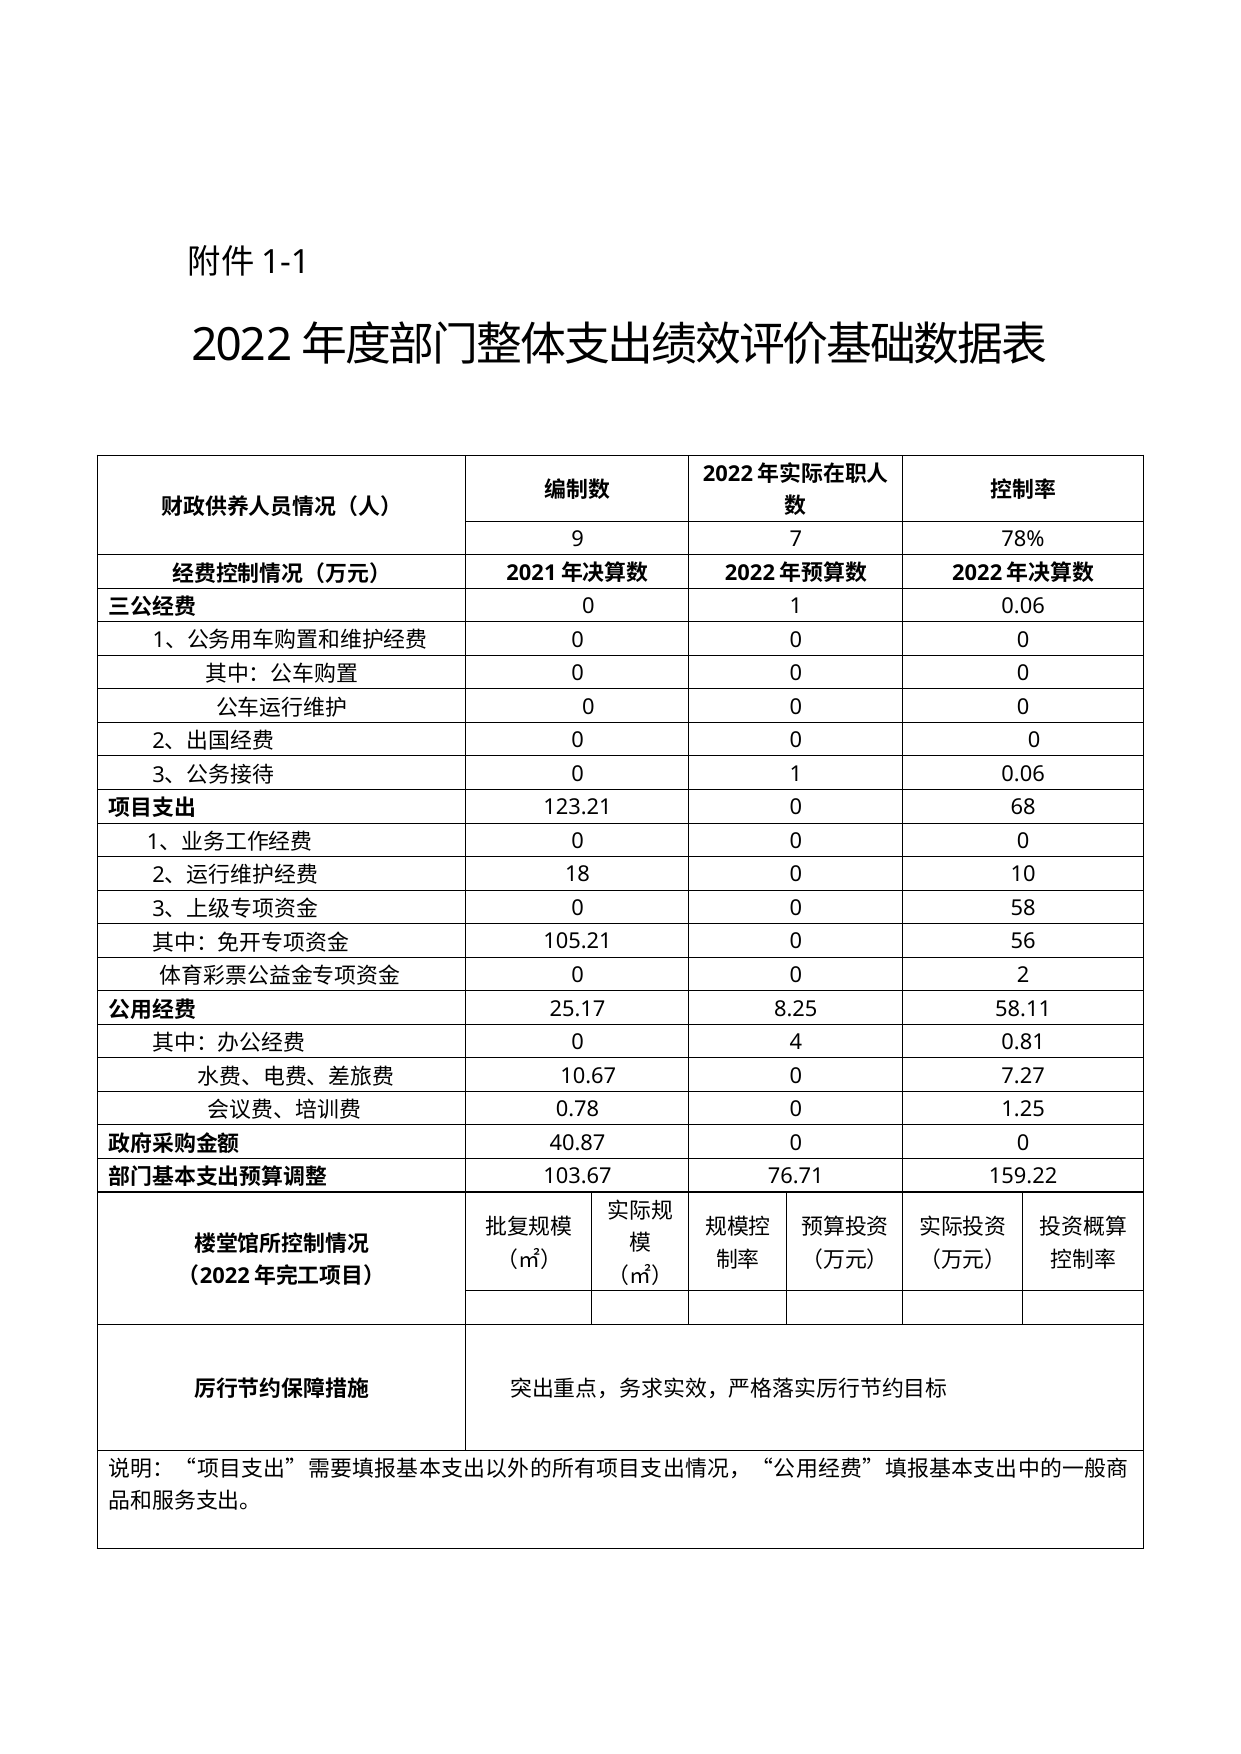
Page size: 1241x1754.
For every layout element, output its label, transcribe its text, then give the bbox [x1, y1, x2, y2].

table_cell 0 [903, 824, 1143, 856]
table_cell 8.25 [689, 991, 902, 1024]
table_cell 9 [466, 522, 688, 554]
text 附件1-1 [187, 227, 1053, 292]
table_cell 批复规模 （㎡） [466, 1193, 591, 1290]
table_cell 2022年决算数 [903, 555, 1143, 588]
table_cell 0 [466, 756, 688, 789]
table_header 控制率 [903, 456, 1143, 521]
table_cell 18 [466, 857, 688, 889]
table_cell 突出重点，务求实效，严格落实厉行节约目标 [466, 1325, 1143, 1449]
table_cell 其中：公车购置 [98, 656, 465, 688]
table_cell 7 [689, 522, 902, 554]
table_cell 水费、电费、差旅费 [98, 1058, 465, 1091]
table_cell 3、公务接待 [98, 756, 465, 789]
table_cell [689, 1291, 786, 1323]
table_cell 0 [466, 589, 688, 621]
table_cell 78% [903, 522, 1143, 554]
table_cell 0 [689, 656, 902, 688]
table_cell 楼堂馆所控制情况 （2022年完工项目） [98, 1193, 465, 1323]
table_cell 10.67 [466, 1058, 688, 1091]
table_cell 159.22 [903, 1159, 1143, 1191]
table_cell 1、业务工作经费 [98, 824, 465, 856]
table_cell [903, 1291, 1022, 1323]
table_cell 0 [689, 857, 902, 889]
table_cell 公用经费 [98, 991, 465, 1024]
table_cell 2022年预算数 [689, 555, 902, 588]
table_cell 2、出国经费 [98, 723, 465, 755]
table_cell 其中：免开专项资金 [98, 924, 465, 957]
table_cell 0 [466, 824, 688, 856]
table_cell 0 [903, 723, 1143, 755]
text 2022年度部门整体支出绩效评价基础数据表 [187, 292, 1053, 389]
table_header 财政供养人员情况（人） [98, 456, 465, 554]
table_cell 58.11 [903, 991, 1143, 1024]
table_cell 123.21 [466, 790, 688, 822]
table_cell 0 [466, 1025, 688, 1057]
table_cell 0 [689, 1092, 902, 1124]
table_cell 0 [689, 891, 902, 923]
table_cell 0 [466, 622, 688, 655]
table_cell 三公经费 [98, 589, 465, 621]
table_cell [787, 1291, 902, 1323]
table_cell 68 [903, 790, 1143, 822]
table_cell 会议费、培训费 [98, 1092, 465, 1124]
table_cell 厉行节约保障措施 [98, 1325, 465, 1449]
table_cell 2021年决算数 [466, 555, 688, 588]
table_cell 部门基本支出预算调整 [98, 1159, 465, 1191]
table_cell 7.27 [903, 1058, 1143, 1091]
table_cell 1.25 [903, 1092, 1143, 1124]
table_cell 体育彩票公益金专项资金 [98, 958, 465, 990]
table_cell 2 [903, 958, 1143, 990]
table_cell 实际投资（万元） [903, 1193, 1022, 1290]
table_cell 0 [903, 1125, 1143, 1158]
table_cell 实际规模（㎡） [592, 1193, 688, 1290]
table_cell 10 [903, 857, 1143, 889]
table_cell 0.06 [903, 756, 1143, 789]
table_cell 0 [466, 689, 688, 722]
table_cell 0 [689, 723, 902, 755]
table_cell 40.87 [466, 1125, 688, 1158]
table_cell 3、上级专项资金 [98, 891, 465, 923]
table_cell 103.67 [466, 1159, 688, 1191]
table_cell 公车运行维护 [98, 689, 465, 722]
table_cell 0 [903, 622, 1143, 655]
table_cell 0 [903, 689, 1143, 722]
table_cell 58 [903, 891, 1143, 923]
table_cell 0 [689, 958, 902, 990]
table_cell [466, 1291, 591, 1323]
table_cell 1 [689, 589, 902, 621]
table_cell 0.06 [903, 589, 1143, 621]
table_cell 0 [903, 656, 1143, 688]
table_header 编制数 [466, 456, 688, 521]
table_cell 0 [689, 790, 902, 822]
table_cell [592, 1291, 688, 1323]
table_cell 0 [689, 824, 902, 856]
table_cell 0 [689, 689, 902, 722]
table_cell 0 [689, 622, 902, 655]
table_cell 0 [689, 1058, 902, 1091]
table_cell 0.81 [903, 1025, 1143, 1057]
table_cell 76.71 [689, 1159, 902, 1191]
table_cell 0 [466, 723, 688, 755]
table_cell [1023, 1291, 1143, 1323]
table_cell 说明：“项目支出”需要填报基本支出以外的所有项目支出情况，“公用经费”填报基本支出中的一般商品和服务支出。 [98, 1451, 1143, 1548]
table_cell 0 [466, 656, 688, 688]
table_cell 0 [689, 924, 902, 957]
table_cell 105.21 [466, 924, 688, 957]
table_cell 25.17 [466, 991, 688, 1024]
table_cell 1、公务用车购置和维护经费 [98, 622, 465, 655]
table_cell 投资概算控制率 [1023, 1193, 1143, 1290]
table_cell 其中：办公经费 [98, 1025, 465, 1057]
table_cell 规模控制率 [689, 1193, 786, 1290]
table_cell 1 [689, 756, 902, 789]
table_cell 政府采购金额 [98, 1125, 465, 1158]
table_cell 0 [466, 891, 688, 923]
table_cell 预算投资（万元） [787, 1193, 902, 1290]
table_cell 经费控制情况（万元） [98, 555, 465, 588]
table_cell 4 [689, 1025, 902, 1057]
table_cell 0 [466, 958, 688, 990]
table_cell 2、运行维护经费 [98, 857, 465, 889]
table_header 2022年实际在职人数 [689, 456, 902, 521]
table_cell 0 [689, 1125, 902, 1158]
table_cell 56 [903, 924, 1143, 957]
table_cell 项目支出 [98, 790, 465, 822]
table_cell 0.78 [466, 1092, 688, 1124]
